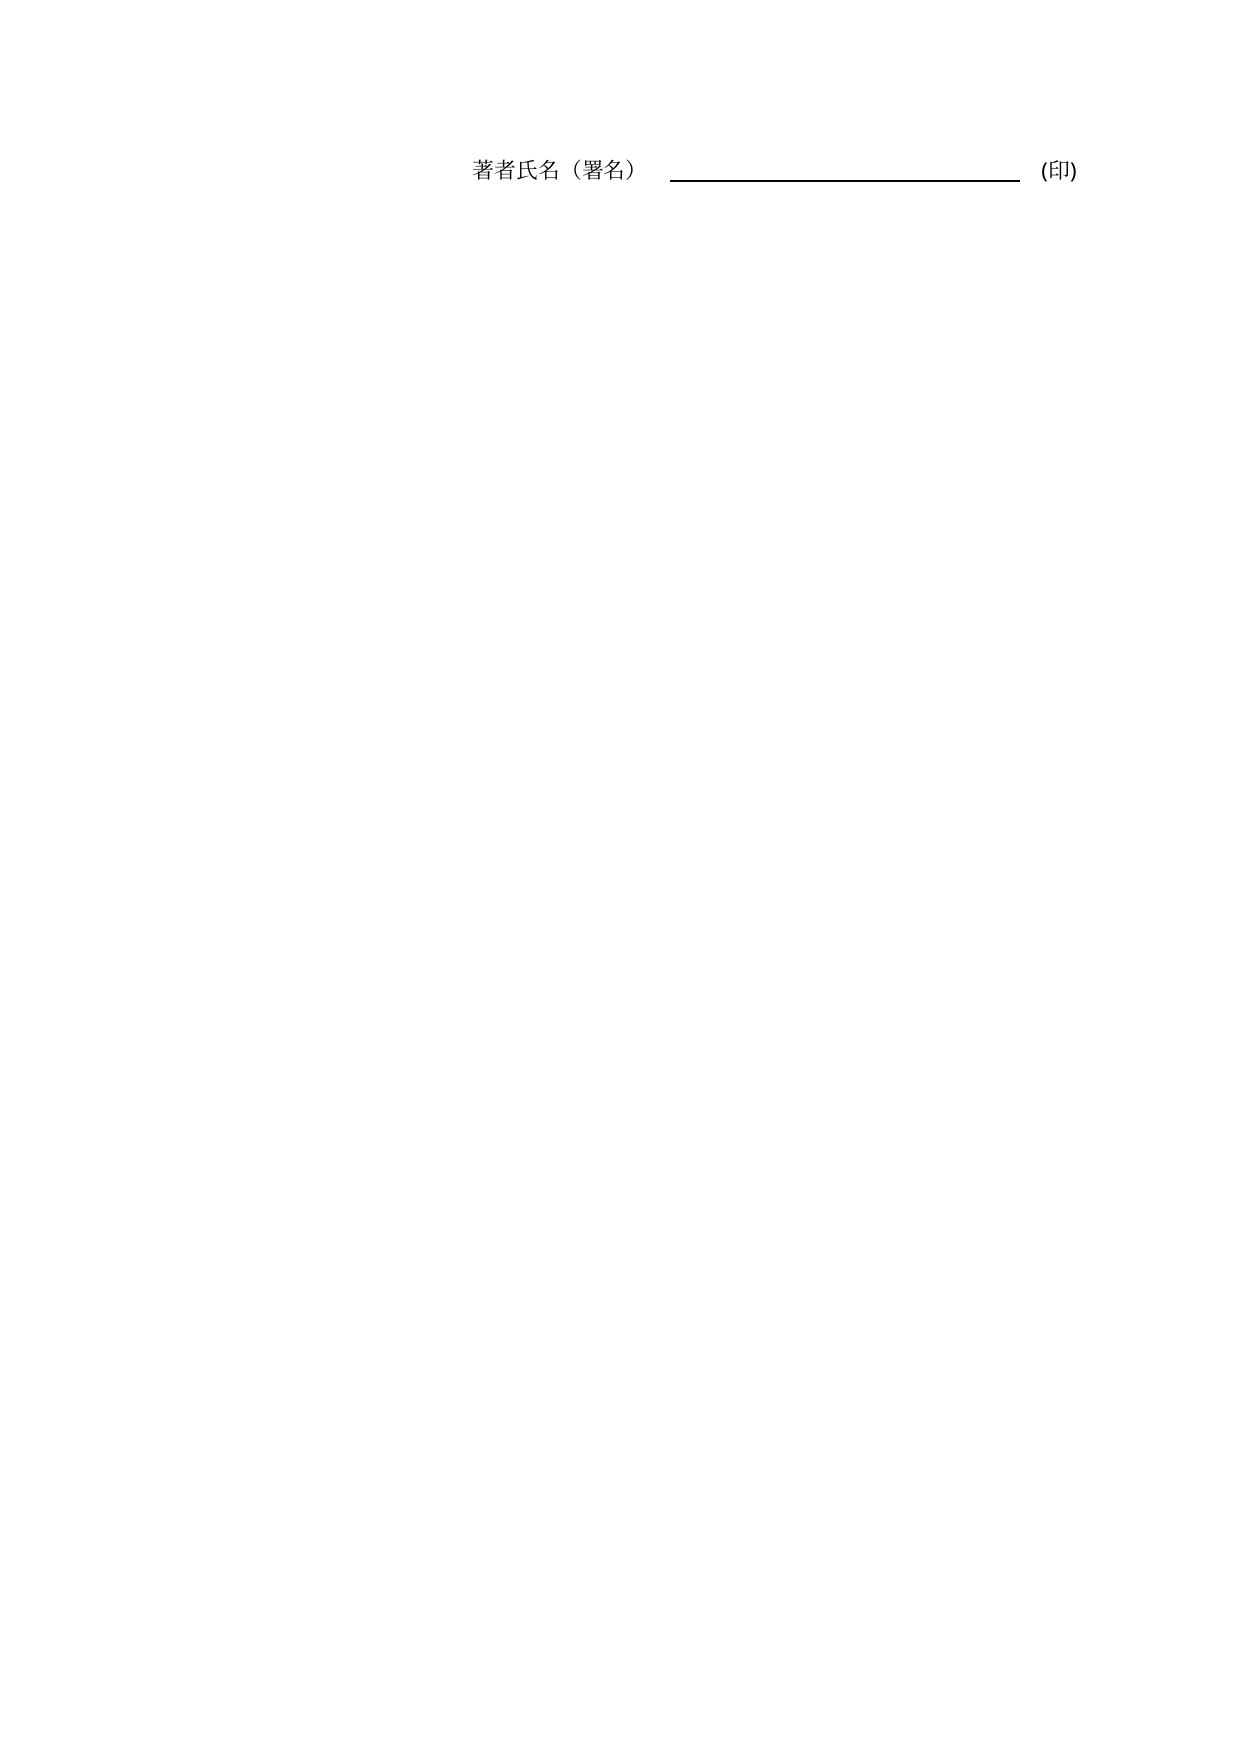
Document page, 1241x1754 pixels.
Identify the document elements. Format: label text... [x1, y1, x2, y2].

text 著者氏名（署名） (印) [118, 153, 1108, 186]
